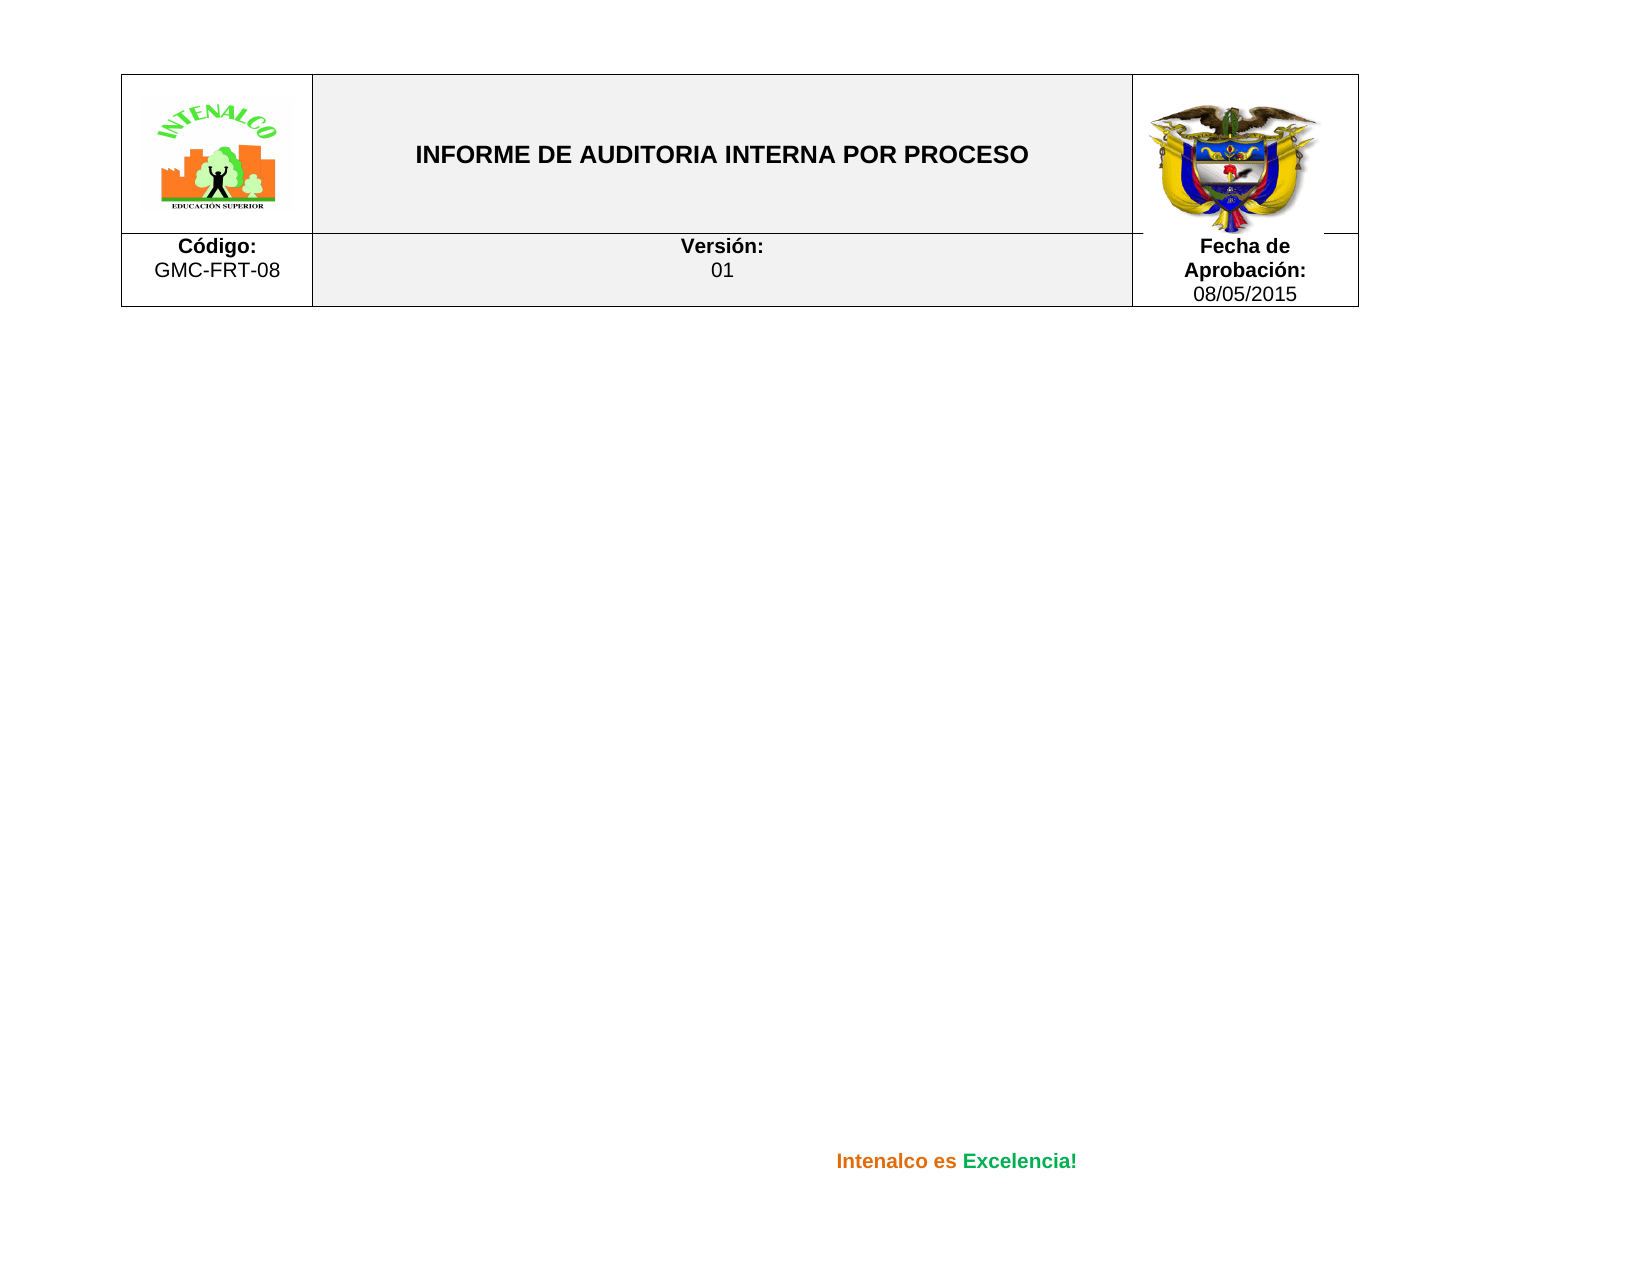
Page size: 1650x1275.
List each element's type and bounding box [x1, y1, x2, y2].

picture [139, 97, 295, 211]
picture [1143, 103, 1324, 234]
